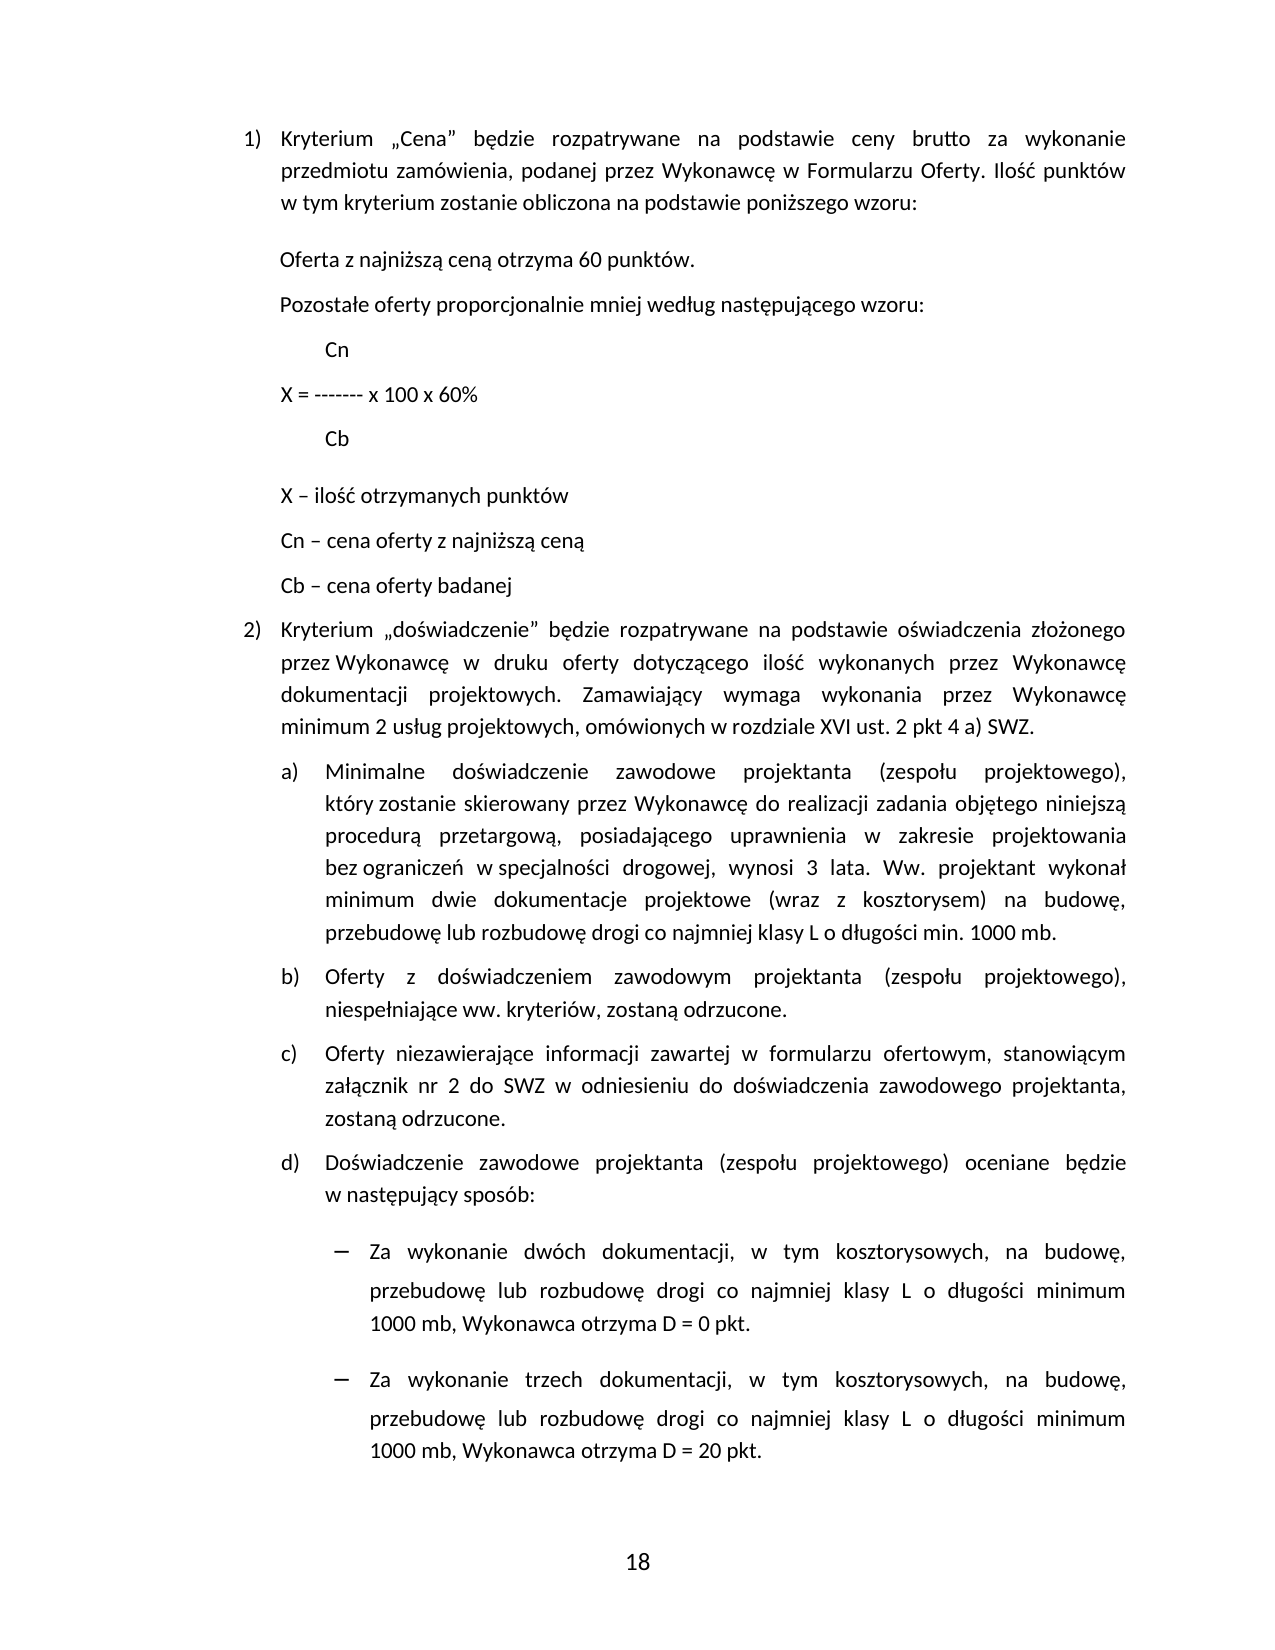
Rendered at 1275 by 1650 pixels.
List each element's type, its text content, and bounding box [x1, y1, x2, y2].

text X – ilość otrzymanych punktów [222, 482, 1127, 509]
list Kryterium „doświadczenie” będzie rozpatrywane na podstawie oświadczenia złożonego przez Wykonawcę w druku oferty dotyczącego ilość wykonanych przez Wykonawcę dokumentacji projektowych. Zamawiający wymaga wykonania przez Wykonawcę minimum 2 usług projektowych, omówionych w rozdziale XVI ust. 2 pkt 4 a) SWZ. [243, 616, 1127, 740]
text Pozostałe oferty proporcjonalnie mniej według następującego wzoru: [279, 290, 1127, 318]
text Cb – cena oferty badanej [222, 571, 1127, 599]
list Oferty z doświadczeniem zawodowym projektanta (zespołu projektowego), niespełniające ww. kryteriów, zostaną odrzucone. [281, 962, 1127, 1023]
list Minimalne doświadczenie zawodowe projektanta (zespołu projektowego), który zostanie skierowany przez Wykonawcę do realizacji zadania objętego niniejszą procedurą przetargową, posiadającego uprawnienia w zakresie projektowania bez ograniczeń w specjalności drogowej, wynosi 3 lata. Ww. projektant wykonał minimum dwie dokumentacje projektowe (wraz z kosztorysem) na budowę, przebudowę lub rozbudowę drogi co najmniej klasy L o długości min. 1000 mb. [281, 757, 1127, 946]
list Kryterium „Cena” będzie rozpatrywane na podstawie ceny brutto za wykonanie przedmiotu zamówienia, podanej przez Wykonawcę w Formularzu Oferty. Ilość punktów w tym kryterium zostanie obliczona na podstawie poniższego wzoru: [243, 124, 1127, 216]
text Oferta z najniższą ceną otrzyma 60 punktów. [279, 246, 1127, 274]
text Cb [281, 424, 1127, 452]
text Cn – cena oferty z najniższą ceną [222, 526, 1127, 554]
text X = ------- x 100 x 60% [208, 380, 1127, 408]
list Oferty niezawierające informacji zawartej w formularzu ofertowym, stanowiącym załącznik nr 2 do SWZ w odniesieniu do doświadczenia zawodowego projektanta, zostaną odrzucone. [281, 1039, 1127, 1132]
text Cn [296, 335, 1127, 363]
list Doświadczenie zawodowe projektanta (zespołu projektowego) oceniane będzie w następujący sposób: [281, 1148, 1127, 1209]
list Za wykonanie trzech dokumentacji, w tym kosztorysowych, na budowę, przebudowę lub rozbudowę drogi co najmniej klasy L o długości minimum 1000 mb, Wykonawca otrzyma D = 20 pkt. [332, 1353, 1127, 1465]
list Za wykonanie dwóch dokumentacji, w tym kosztorysowych, na budowę, przebudowę lub rozbudowę drogi co najmniej klasy L o długości minimum 1000 mb, Wykonawca otrzyma D = 0 pkt. [332, 1225, 1127, 1337]
